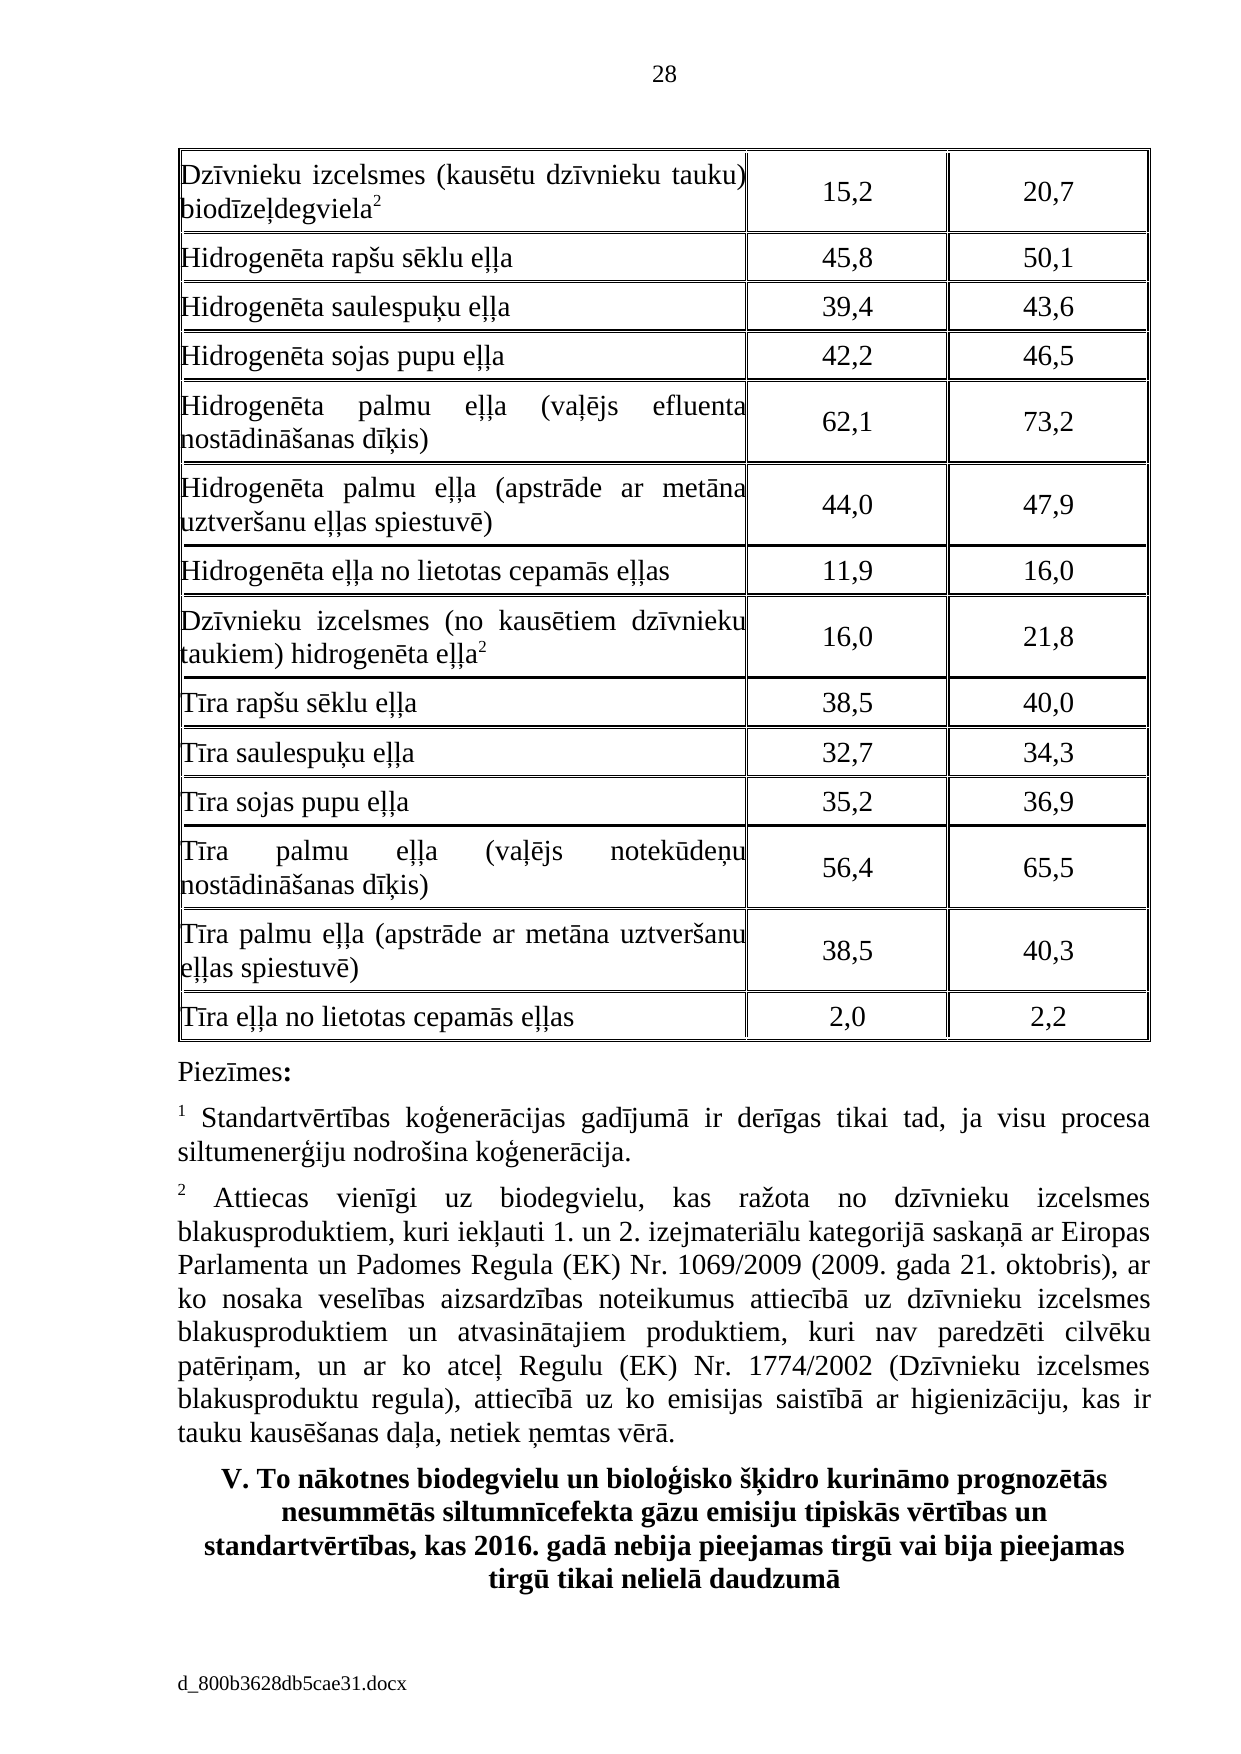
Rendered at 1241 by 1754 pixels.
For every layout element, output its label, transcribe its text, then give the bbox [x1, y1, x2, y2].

table_cell 50,1 [948, 231, 1149, 280]
table_cell 62,1 [748, 382, 946, 461]
table_cell 21,8 [950, 593, 1148, 676]
table_cell 34,3 [950, 725, 1148, 774]
table_cell Dzīvnieku izcelsmes (kausētu dzīvnieku tauku) biodīzeļdegviela2 [182, 151, 747, 231]
table_cell 20,7 [948, 151, 1147, 231]
text 1 Standartvērtības koģenerācijas gadījumā ir derīgas tikai tad, ja visu procesa siltumenerģiju nodrošina koģenerācija. [177, 1101, 1152, 1168]
table_cell 73,2 [950, 378, 1148, 461]
table_cell 38,5 [748, 679, 946, 725]
table_cell Hidrogenēta rapšu sēklu eļļa [180, 231, 747, 280]
table_cell 2,0 [747, 990, 948, 1039]
table_cell 47,9 [950, 461, 1148, 544]
table_cell 40,0 [950, 676, 1147, 725]
table_cell 11,9 [748, 547, 946, 593]
table_cell 16,0 [950, 544, 1147, 593]
table_cell 15,2 [747, 149, 948, 231]
table_cell Hidrogenēta eļļa no lietotas cepamās eļļas [182, 544, 745, 593]
table_cell Tīra saulespuķu eļļa [182, 725, 745, 774]
table_cell Tīra palmu eļļa (apstrāde ar metāna uztveršanu eļļas spiestuvē) [180, 907, 747, 989]
text Piezīmes: [177, 1054, 1152, 1088]
table_cell Hidrogenēta palmu eļļa (apstrāde ar metāna uztveršanu eļļas spiestuvē) [182, 461, 745, 544]
table_cell 45,8 [748, 234, 946, 280]
table_cell 46,5 [950, 329, 1148, 378]
table_cell Tīra sojas pupu eļļa [182, 775, 745, 824]
table_cell Tīra rapšu sēklu eļļa [182, 676, 745, 725]
table_cell Hidrogenēta saulespuķu eļļa [180, 280, 747, 329]
table_cell Tīra palmu eļļa (vaļējs notekūdeņu nostādināšanas dīķis) [182, 824, 745, 907]
table_cell 43,6 [948, 280, 1149, 329]
table_cell 42,2 [748, 333, 946, 378]
table_cell Tīra eļļa no lietotas cepamās eļļas [182, 990, 747, 1039]
table_cell 35,2 [748, 778, 946, 824]
table_cell Hidrogenēta palmu eļļa (vaļējs efluenta nostādināšanas dīķis) [182, 378, 745, 461]
table_cell Dzīvnieku izcelsmes (no kausētiem dzīvnieku taukiem) hidrogenēta eļļa2 [182, 593, 745, 676]
table_cell 39,4 [748, 283, 946, 329]
table_cell 16,0 [748, 597, 946, 676]
table_cell 2,2 [948, 990, 1148, 1039]
table_cell 44,0 [748, 465, 946, 544]
table_cell 36,9 [950, 775, 1148, 824]
table_cell 65,5 [950, 824, 1147, 907]
table_cell 56,4 [748, 827, 946, 907]
text 2 Attiecas vienīgi uz biodegvielu, kas ražota no dzīvnieku izcelsmes blakusproduktiem, kuri iekļauti 1. un 2. izejmateriālu kategorijā saskaņā ar Eiropas Parlamenta un Padomes Regula (EK) Nr. 1069/2009 (2009. gada 21. oktobris), ar ko nosaka veselības aizsardzības noteikumus attiecībā uz dzīvnieku izcelsmes blakusproduktiem un atvasinātajiem produktiem, kuri nav paredzēti cilvēku patēriņam, un ar ko atceļ Regulu (EK) Nr. 1774/2002 (Dzīvnieku izcelsmes blakusproduktu regula), attiecībā uz ko emisijas saistībā ar higienizāciju, kas ir tauku kausēšanas daļa, netiek ņemtas vērā. [177, 1180, 1152, 1448]
table_cell Hidrogenēta sojas pupu eļļa [182, 329, 745, 378]
table_cell 32,7 [748, 729, 946, 774]
table_cell 38,5 [748, 910, 946, 989]
table_cell 40,3 [948, 907, 1149, 989]
text V. To nākotnes biodegvielu un bioloģisko šķidro kurināmo prognozētās nesummētās siltumnīcefekta gāzu emisiju tipiskās vērtības un standartvērtības, kas 2016. gadā nebija pieejamas tirgū vai bija pieejamas tirgū tikai nelielā daudzumā [177, 1461, 1152, 1595]
